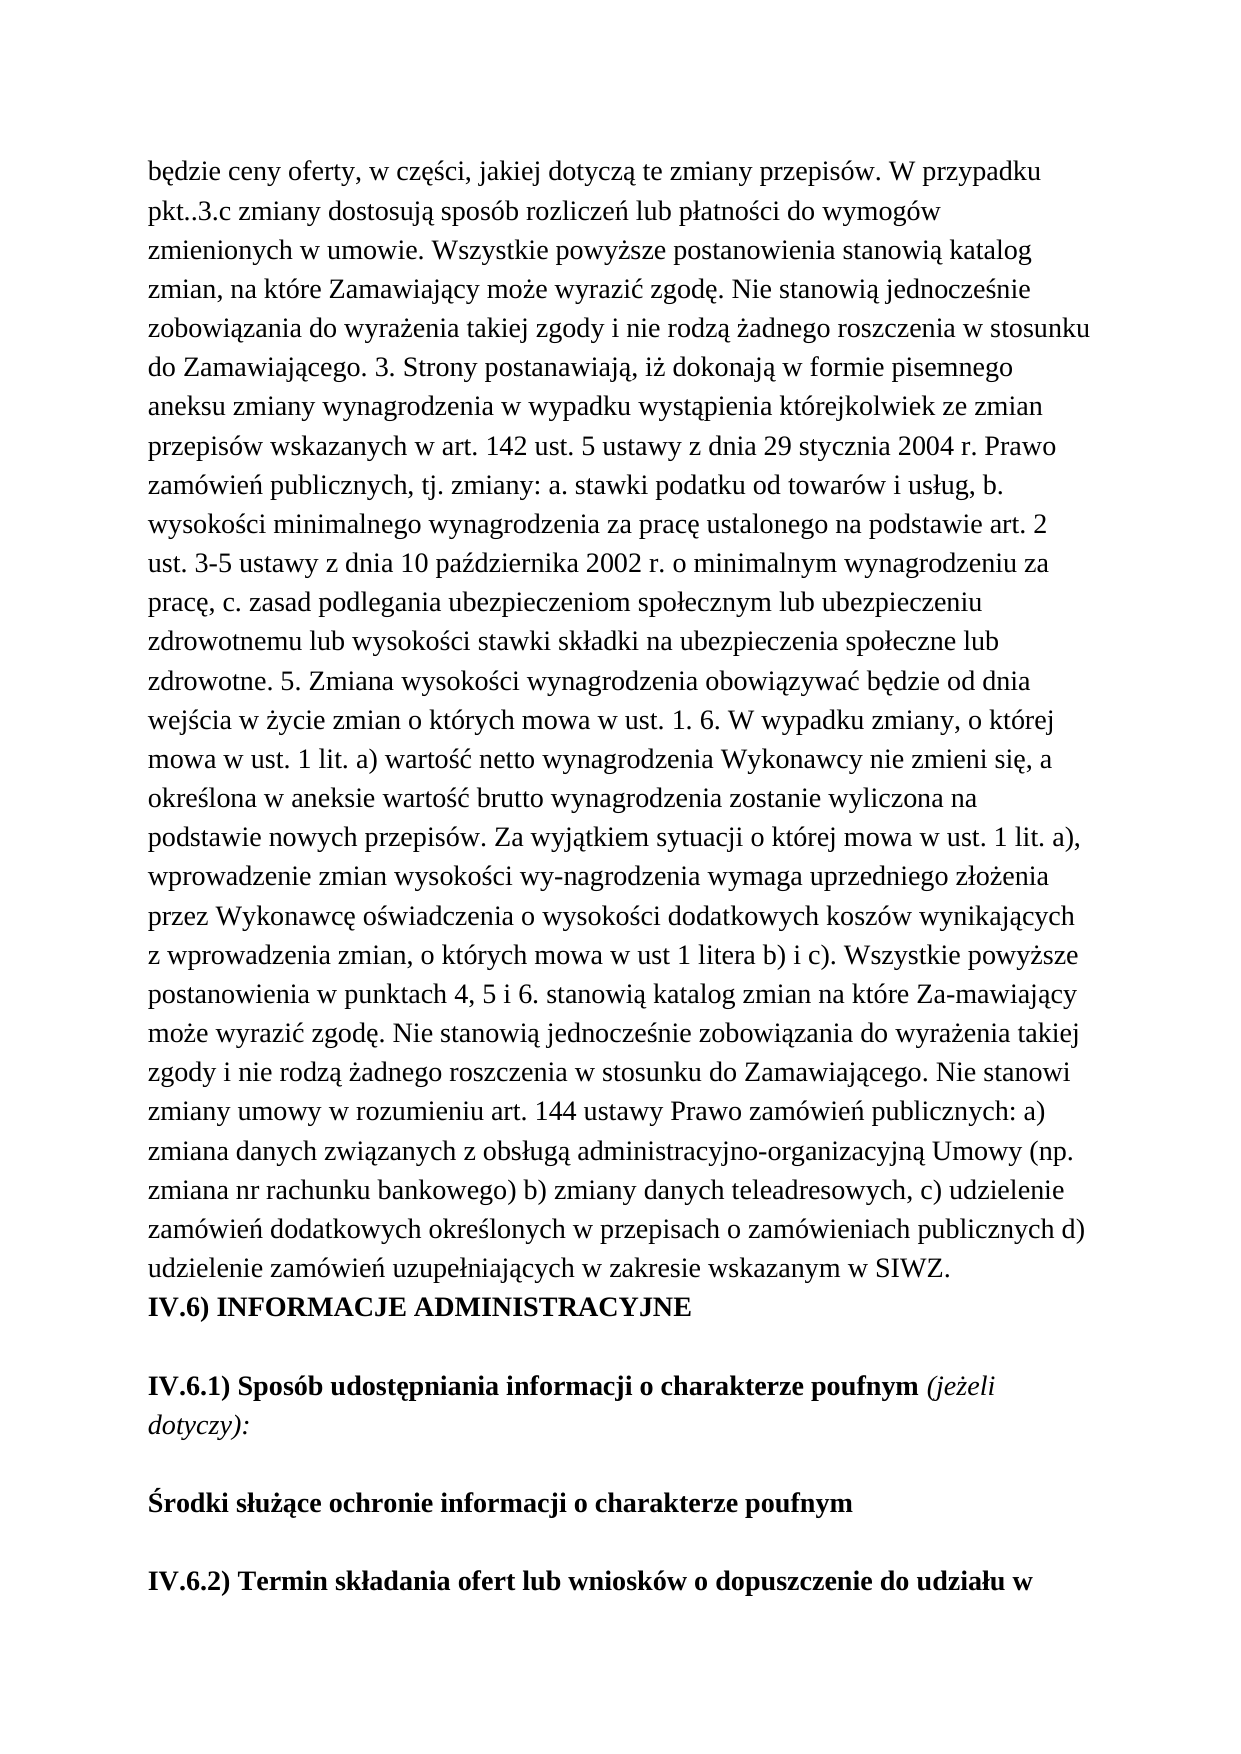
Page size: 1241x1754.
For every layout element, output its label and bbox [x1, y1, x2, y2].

text [148, 148, 1093, 1597]
